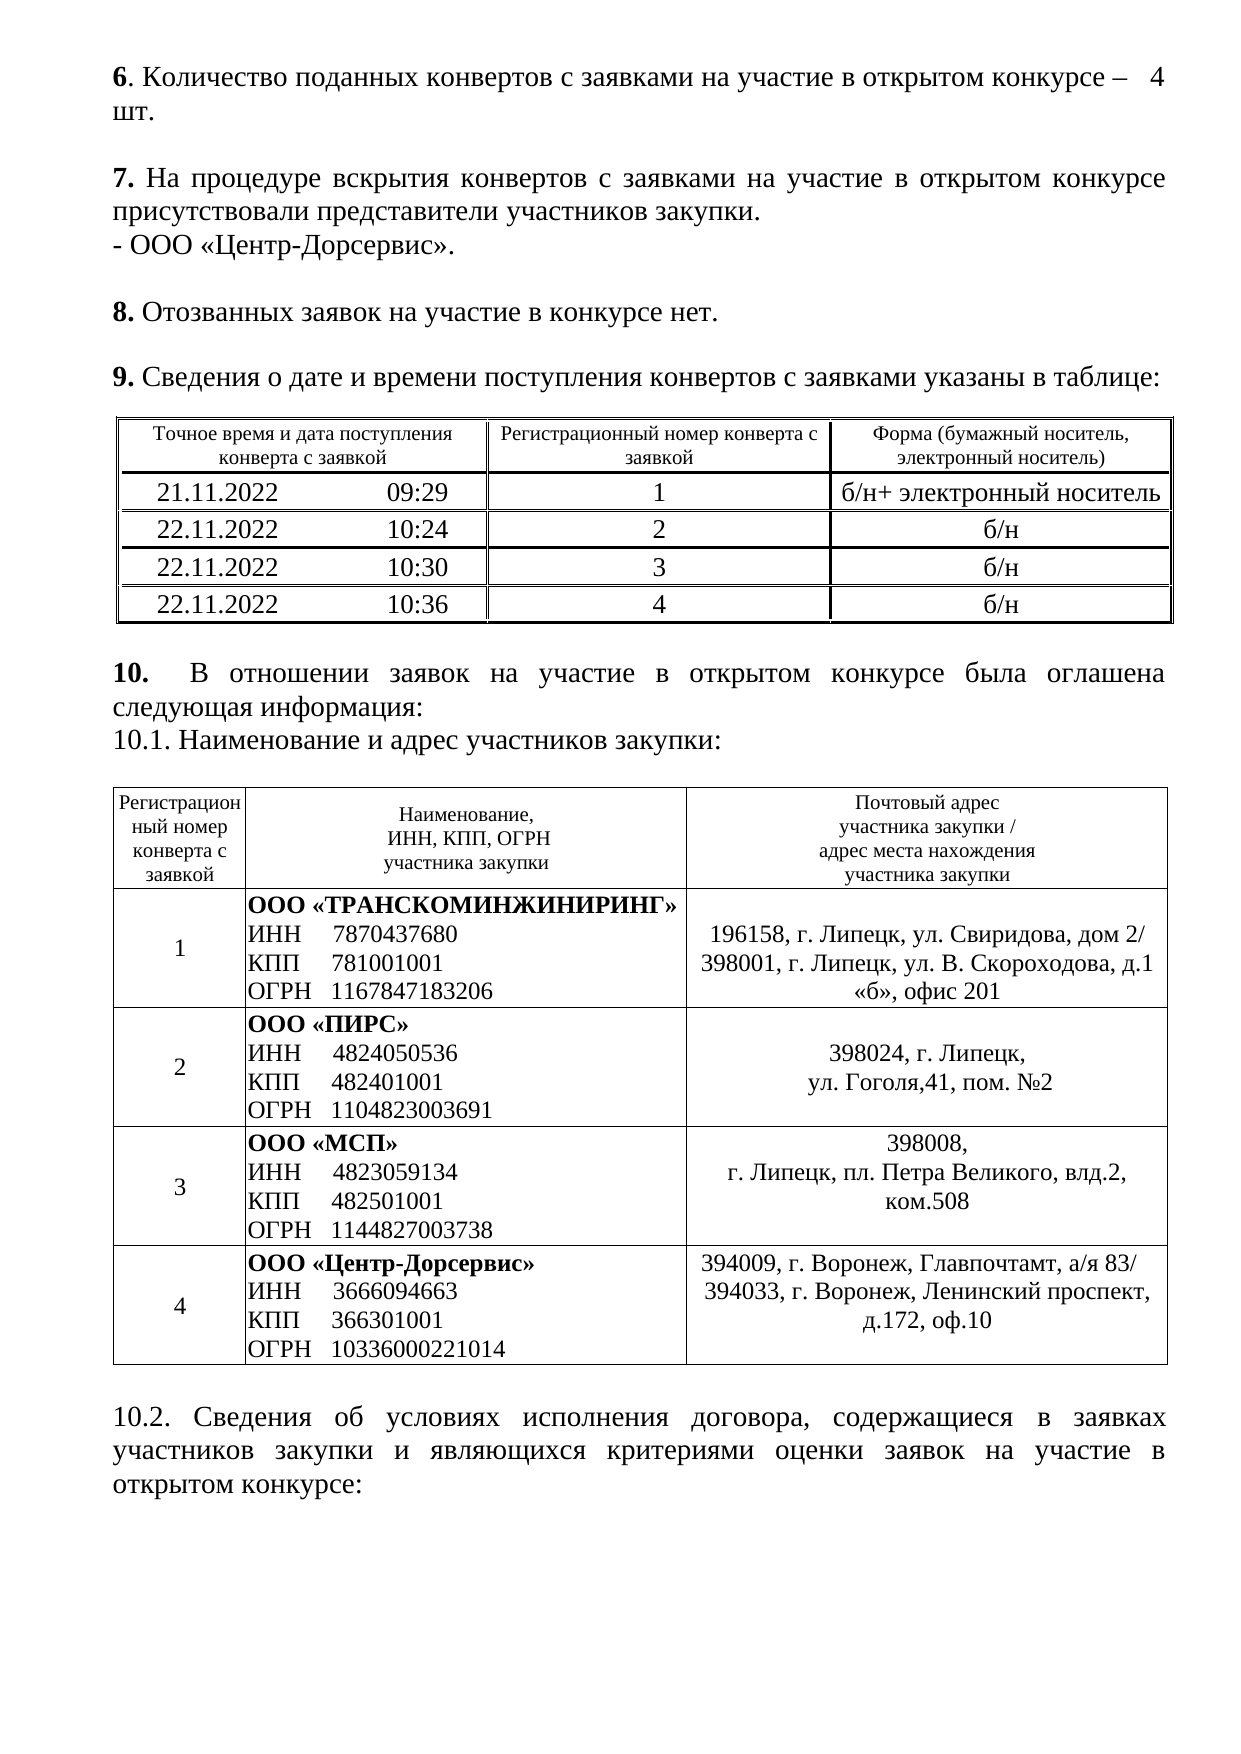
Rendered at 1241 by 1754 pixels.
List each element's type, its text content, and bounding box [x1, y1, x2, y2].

table_header Регистрационный номер конверта с заявкой [114, 788, 245, 887]
table_cell ООО «МСП» ИНН 4823059134 КПП 482501001 ОГРН 1144827003738 [246, 1127, 686, 1245]
table_cell 1 [489, 474, 829, 508]
table_cell 4 [488, 587, 830, 621]
text 10. В отношении заявок на участие в открытом конкурсе была оглашена следующая информация: [112, 655, 1167, 722]
table_cell 2 [489, 512, 829, 546]
text 10.2. Сведения об условиях исполнения договора, содержащиеся в заявках участников закупки и являющихся критериями оценки заявок на участие в открытом конкурсе: [112, 1399, 1167, 1499]
table_cell 3 [489, 549, 829, 583]
table_cell 398008, г. Липецк, пл. Петра Великого, влд.2, ком.508 [687, 1127, 1167, 1245]
table_cell б/н [830, 584, 1171, 621]
table_header Регистрационный номер конверта с заявкой [488, 420, 830, 471]
text 9. Сведения о дате и времени поступления конвертов с заявками указаны в таблице: [112, 359, 1167, 392]
table_cell б/н+ электронный носитель [832, 471, 1170, 508]
table_cell 1 [114, 889, 245, 1007]
table_cell б/н [832, 509, 1171, 546]
table_cell 22.11.2022 10:24 [119, 509, 486, 546]
text 7. На процедуре вскрытия конвертов с заявками на участие в открытом конкурсе присутствовали представители участников закупки. [112, 160, 1167, 227]
table_cell ООО «Центр-Дорсервис» ИНН 3666094663 КПП 366301001 ОГРН 10336000221014 [246, 1246, 686, 1364]
table_cell 22.11.2022 10:30 [119, 546, 486, 583]
table_cell 394009, г. Воронеж, Главпочтамт, а/я 83/ 394033, г. Воронеж, Ленинский проспект, д.172, оф.10 [687, 1246, 1167, 1364]
text - ООО «Центр-Дорсервис». [112, 227, 1167, 260]
table_cell 3 [114, 1127, 245, 1245]
text 6. Количество поданных конвертов с заявками на участие в открытом конкурсе – 4 шт. [112, 59, 1167, 126]
text 10.1. Наименование и адрес участников закупки: [112, 722, 1167, 756]
table_header Почтовый адрес участника закупки / адрес места нахождения участника закупки [687, 788, 1167, 887]
table_cell 22.11.2022 10:36 [119, 584, 488, 621]
table_cell 196158, г. Липецк, ул. Свиридова, дом 2/ 398001, г. Липецк, ул. В. Скороходова, д.1 «б», офис 201 [687, 889, 1167, 1007]
table_cell 2 [114, 1008, 245, 1126]
text 8. Отозванных заявок на участие в конкурсе нет. [112, 294, 1167, 327]
table_header Наименование, ИНН, КПП, ОГРН участника закупки [246, 788, 686, 887]
table_cell 4 [114, 1246, 245, 1364]
table_cell 21.11.2022 09:29 [119, 471, 486, 508]
table_cell ООО «ТРАНСКОМИНЖИНИРИНГ» ИНН 7870437680 КПП 781001001 ОГРН 1167847183206 [246, 889, 686, 1007]
table_cell ООО «ПИРС» ИНН 4824050536 КПП 482401001 ОГРН 1104823003691 [246, 1008, 686, 1126]
table_header Форма (бумажный носитель, электронный носитель) [830, 420, 1170, 471]
table_cell 398024, г. Липецк, ул. Гоголя,41, пом. №2 [687, 1008, 1167, 1126]
table_cell б/н [832, 546, 1170, 583]
table_header Точное время и дата поступления конверта с заявкой [119, 420, 488, 471]
